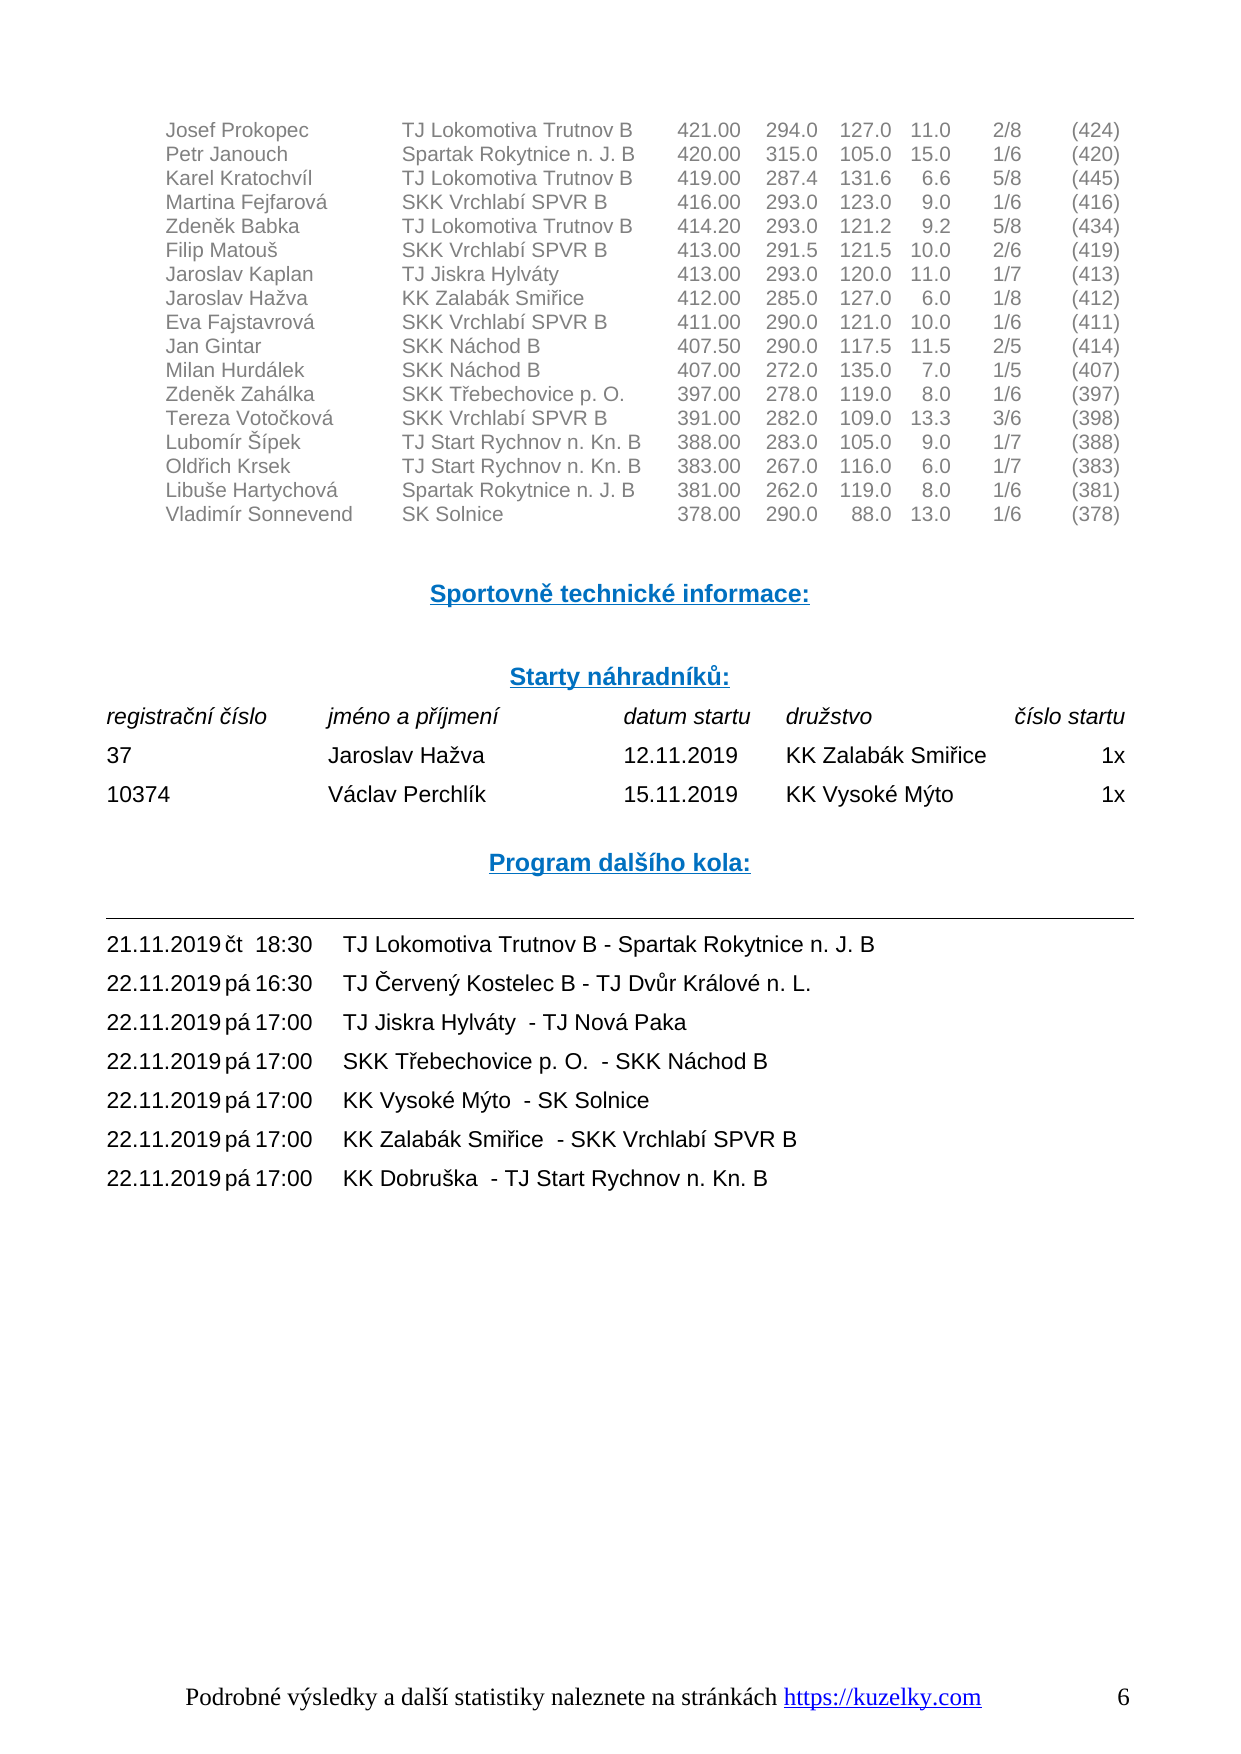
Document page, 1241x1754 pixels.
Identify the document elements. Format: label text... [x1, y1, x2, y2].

text Sportovně technické informace: [94, 579, 1145, 608]
text 22.11.2019 pá 17:00 KK Dobruška - TJ Start Rychnov n. Kn. B [106, 1164, 1134, 1191]
text Starty náhradníků: [94, 662, 1145, 690]
text Karel Kratochvíl TJ Lokomotiva Trutnov B 419.00 287.4 131.6 6.6 5/8 (445) [106, 166, 1134, 190]
text 22.11.2019 pá 17:00 KK Zalabák Smiřice - SKK Vrchlabí SPVR B [106, 1126, 1134, 1152]
text Martina Fejfarová SKK Vrchlabí SPVR B 416.00 293.0 123.0 9.0 1/6 (416) [106, 190, 1134, 214]
text 21.11.2019 čt 18:30 TJ Lokomotiva Trutnov B - Spartak Rokytnice n. J. B [106, 931, 1134, 958]
text Jan Gintar SKK Náchod B 407.50 290.0 117.5 11.5 2/5 (414) [106, 334, 1134, 358]
text 22.11.2019 pá 17:00 KK Vysoké Mýto - SK Solnice [106, 1087, 1134, 1113]
text Vladimír Sonnevend SK Solnice 378.00 290.0 88.0 13.0 1/6 (378) [106, 501, 1134, 525]
text Petr Janouch Spartak Rokytnice n. J. B 420.00 315.0 105.0 15.0 1/6 (420) [106, 142, 1134, 166]
text Filip Matouš SKK Vrchlabí SPVR B 413.00 291.5 121.5 10.0 2/6 (419) [106, 238, 1134, 262]
text Zdeněk Zahálka SKK Třebechovice p. O. 397.00 278.0 119.0 8.0 1/6 (397) [106, 382, 1134, 406]
text 22.11.2019 pá 16:30 TJ Červený Kostelec B - TJ Dvůr Králové n. L. [106, 970, 1134, 997]
text Lubomír Šípek TJ Start Rychnov n. Kn. B 388.00 283.0 105.0 9.0 1/7 (388) [106, 429, 1134, 453]
text 22.11.2019 pá 17:00 SKK Třebechovice p. O. - SKK Náchod B [106, 1048, 1134, 1074]
text 10374 Václav Perchlík 15.11.2019 KK Vysoké Mýto 1x [106, 781, 1134, 807]
text Eva Fajstavrová SKK Vrchlabí SPVR B 411.00 290.0 121.0 10.0 1/6 (411) [106, 310, 1134, 334]
text Tereza Votočková SKK Vrchlabí SPVR B 391.00 282.0 109.0 13.3 3/6 (398) [106, 406, 1134, 429]
text Josef Prokopec TJ Lokomotiva Trutnov B 421.00 294.0 127.0 11.0 2/8 (424) [106, 118, 1134, 142]
text 22.11.2019 pá 17:00 TJ Jiskra Hylváty - TJ Nová Paka [106, 1009, 1134, 1036]
text Zdeněk Babka TJ Lokomotiva Trutnov B 414.20 293.0 121.2 9.2 5/8 (434) [106, 214, 1134, 238]
text Milan Hurdálek SKK Náchod B 407.00 272.0 135.0 7.0 1/5 (407) [106, 358, 1134, 382]
text 37 Jaroslav Hažva 12.11.2019 KK Zalabák Smiřice 1x [106, 742, 1134, 768]
text Jaroslav Kaplan TJ Jiskra Hylváty 413.00 293.0 120.0 11.0 1/7 (413) [106, 262, 1134, 286]
text Libuše Hartychová Spartak Rokytnice n. J. B 381.00 262.0 119.0 8.0 1/6 (381) [106, 477, 1134, 501]
text registrační číslo jméno a příjmení datum startu družstvo číslo startu [106, 703, 1134, 729]
text Program dalšího kola: [94, 819, 1145, 877]
text Oldřich Krsek TJ Start Rychnov n. Kn. B 383.00 267.0 116.0 6.0 1/7 (383) [106, 453, 1134, 477]
text Jaroslav Hažva KK Zalabák Smiřice 412.00 285.0 127.0 6.0 1/8 (412) [106, 286, 1134, 310]
